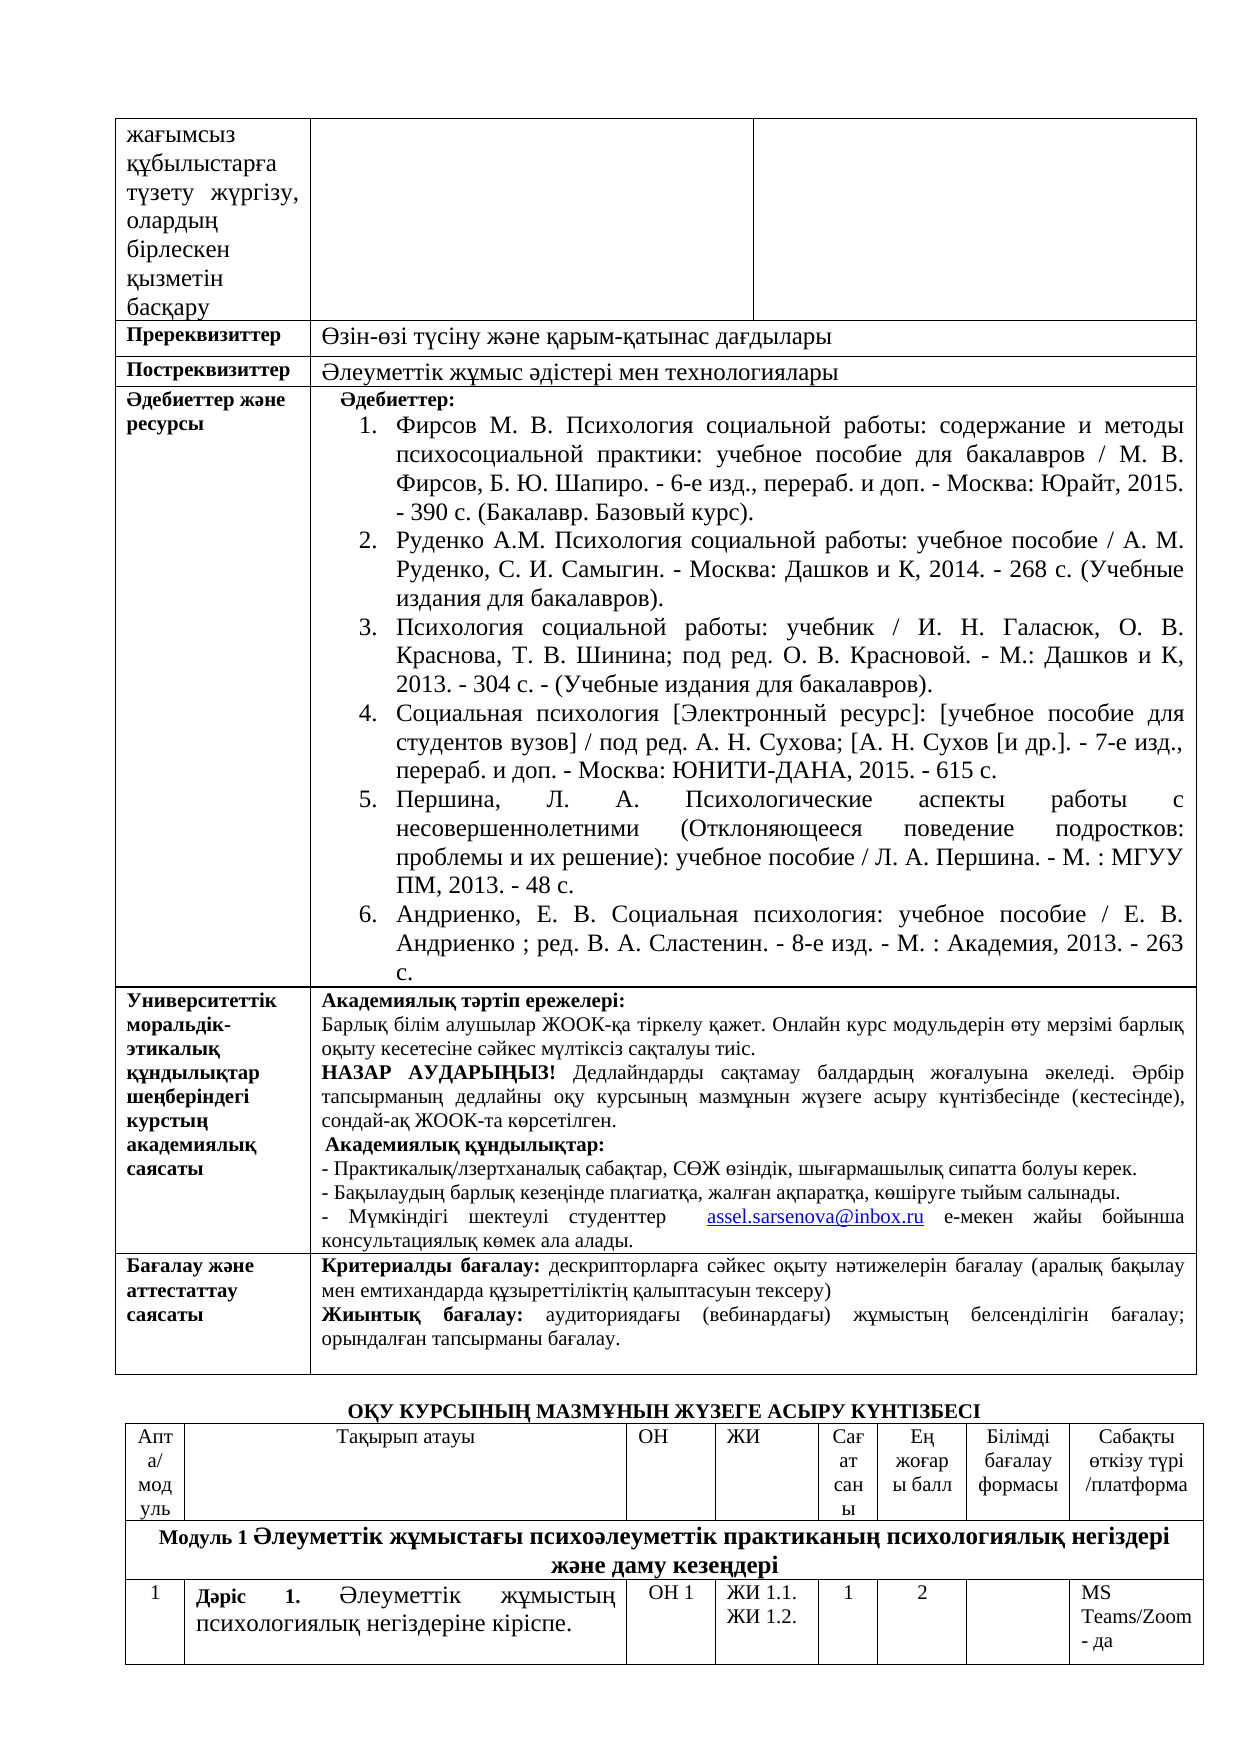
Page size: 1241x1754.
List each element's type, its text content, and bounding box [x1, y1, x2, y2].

table_cell ЖИ 1.1. ЖИ 1.2. [716, 1580, 818, 1664]
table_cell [754, 119, 1196, 320]
table_header Сағат саны [819, 1424, 877, 1520]
table_cell Критериалды бағалау: дескрипторларға сәйкес оқыту нәтижелерін бағалау (аралық бақылау мен емтихандарда құзыреттіліктің қалыптасуын тексеру) Жиынтық бағалау: аудиториядағы (вебинардағы) жұмыстың белсенділігін бағалау; орындалған тапсырманы бағалау. [311, 1254, 1196, 1374]
table_header Сабақты өткізу түрі /платформа [1070, 1424, 1203, 1520]
table_header Академиялық тәртіп ережелері: Барлық білім алушылар ЖООК-қа тіркелу қажет. Онлайн курс модульдерін өту мерзімі барлық оқыту кесетесіне сәйкес мүлтіксіз сақталуы тиіс. НАЗАР АУДАРЫҢЫЗ! Дедлайндарды сақтамау балдардың жоғалуына әкеледі. Әрбір тапсырманың дедлайны оқу курсының мазмұнын жүзеге асыру күнтізбесінде (кестесінде), сондай-ақ ЖООК-та көрсетілген. Академиялық құндылықтар: - Практикалық/лзертханалық сабақтар, СӨЖ өзіндік, шығармашылық сипатта болуы керек. - Бақылаудың барлық кезеңінде плагиатқа, жалған ақпаратқа, көшіруге тыйым салынады. - Мүмкіндігі шектеулі студенттер assel.sarsenova@inbox.ru е-мекен жайы бойынша консультациялық көмек ала алады. [311, 988, 1196, 1252]
table_cell 2 [878, 1580, 966, 1664]
text ОҚУ КУРСЫНЫҢ МАЗМҰНЫН ЖҮЗЕГЕ АСЫРУ КҮНТІЗБЕСІ [177, 1399, 1152, 1423]
table_cell Әдебиеттер және ресурсы [116, 387, 310, 986]
table_header Білімді бағалау формасы [967, 1424, 1069, 1520]
table_cell Модуль 1 Әлеуметтік жұмыстағы психоәлеуметтік практиканың психологиялық негіздері және даму кезеңдері [126, 1521, 1203, 1579]
table_cell Өзін-өзі түсіну және қарым-қатынас дағдылары [311, 321, 1196, 356]
table_cell 1 [126, 1580, 184, 1664]
table_cell Әлеуметтік жұмыс әдістері мен технологиялары [311, 357, 1196, 386]
table_cell ОН 1 [627, 1580, 715, 1664]
table_cell Бағалау және аттестаттау саясаты [116, 1254, 310, 1374]
table_cell Пререквизиттер [116, 321, 310, 356]
table_header Ең жоғары балл [878, 1424, 966, 1520]
table_header ЖИ [716, 1424, 818, 1520]
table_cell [185, 1580, 626, 1664]
table_cell Постреквизиттер [116, 357, 310, 386]
table_header Тақырып атауы [185, 1424, 626, 1520]
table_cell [311, 119, 753, 320]
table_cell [1070, 1580, 1203, 1664]
table_cell Әдебиеттер: Фирсов М. В. Психология социальной работы: содержание и методы психосоциальной практики: учебное пособие для бакалавров / М. В. Фирсов, Б. Ю. Шапиро. - 6-е изд., перераб. и доп. - Москва: Юрайт, 2015. - 390 с. (Бакалавр. Базовый курс). Руденко А.М. Психология социальной работы: учебное пособие / А. М. Руденко, С. И. Самыгин. - Москва: Дашков и К, 2014. - 268 с. (Учебные издания для бакалавров). Психология социальной работы: учебник / И. Н. Галасюк, О. В. Краснова, Т. В. Шинина; под ред. О. В. Красновой. - М.: Дашков и К, 2013. - 304 с. - (Учебные издания для бакалавров). Социальная психология [Электронный ресурс]: [учебное пособие для студентов вузов] / под ред. А. Н. Сухова; [А. Н. Сухов [и др.]. - 7-е изд., перераб. и доп. - Москва: ЮНИТИ-ДАНА, 2015. - 615 с. Першина, Л. А. Психологические аспекты работы с несовершеннолетними (Отклоняющееся поведение подростков: проблемы и их решение): учебное пособие / Л. А. Першина. - М. : МГУУ ПМ, 2013. - 48 с. Андриенко, Е. В. Социальная психология: учебное пособие / Е. В. Андриенко ; ред. В. А. Сластенин. - 8-е изд. - М. : Академия, 2013. - 263 с. [311, 387, 1196, 986]
table_header ОН [627, 1424, 715, 1520]
table_header Апта/ модуль [126, 1424, 184, 1520]
table_cell 1 [819, 1580, 877, 1664]
table_header Университеттік моральдік-этикалық құндылықтар шеңберіндегі курстың академиялық саясаты [116, 988, 310, 1252]
table_cell [967, 1580, 1069, 1664]
